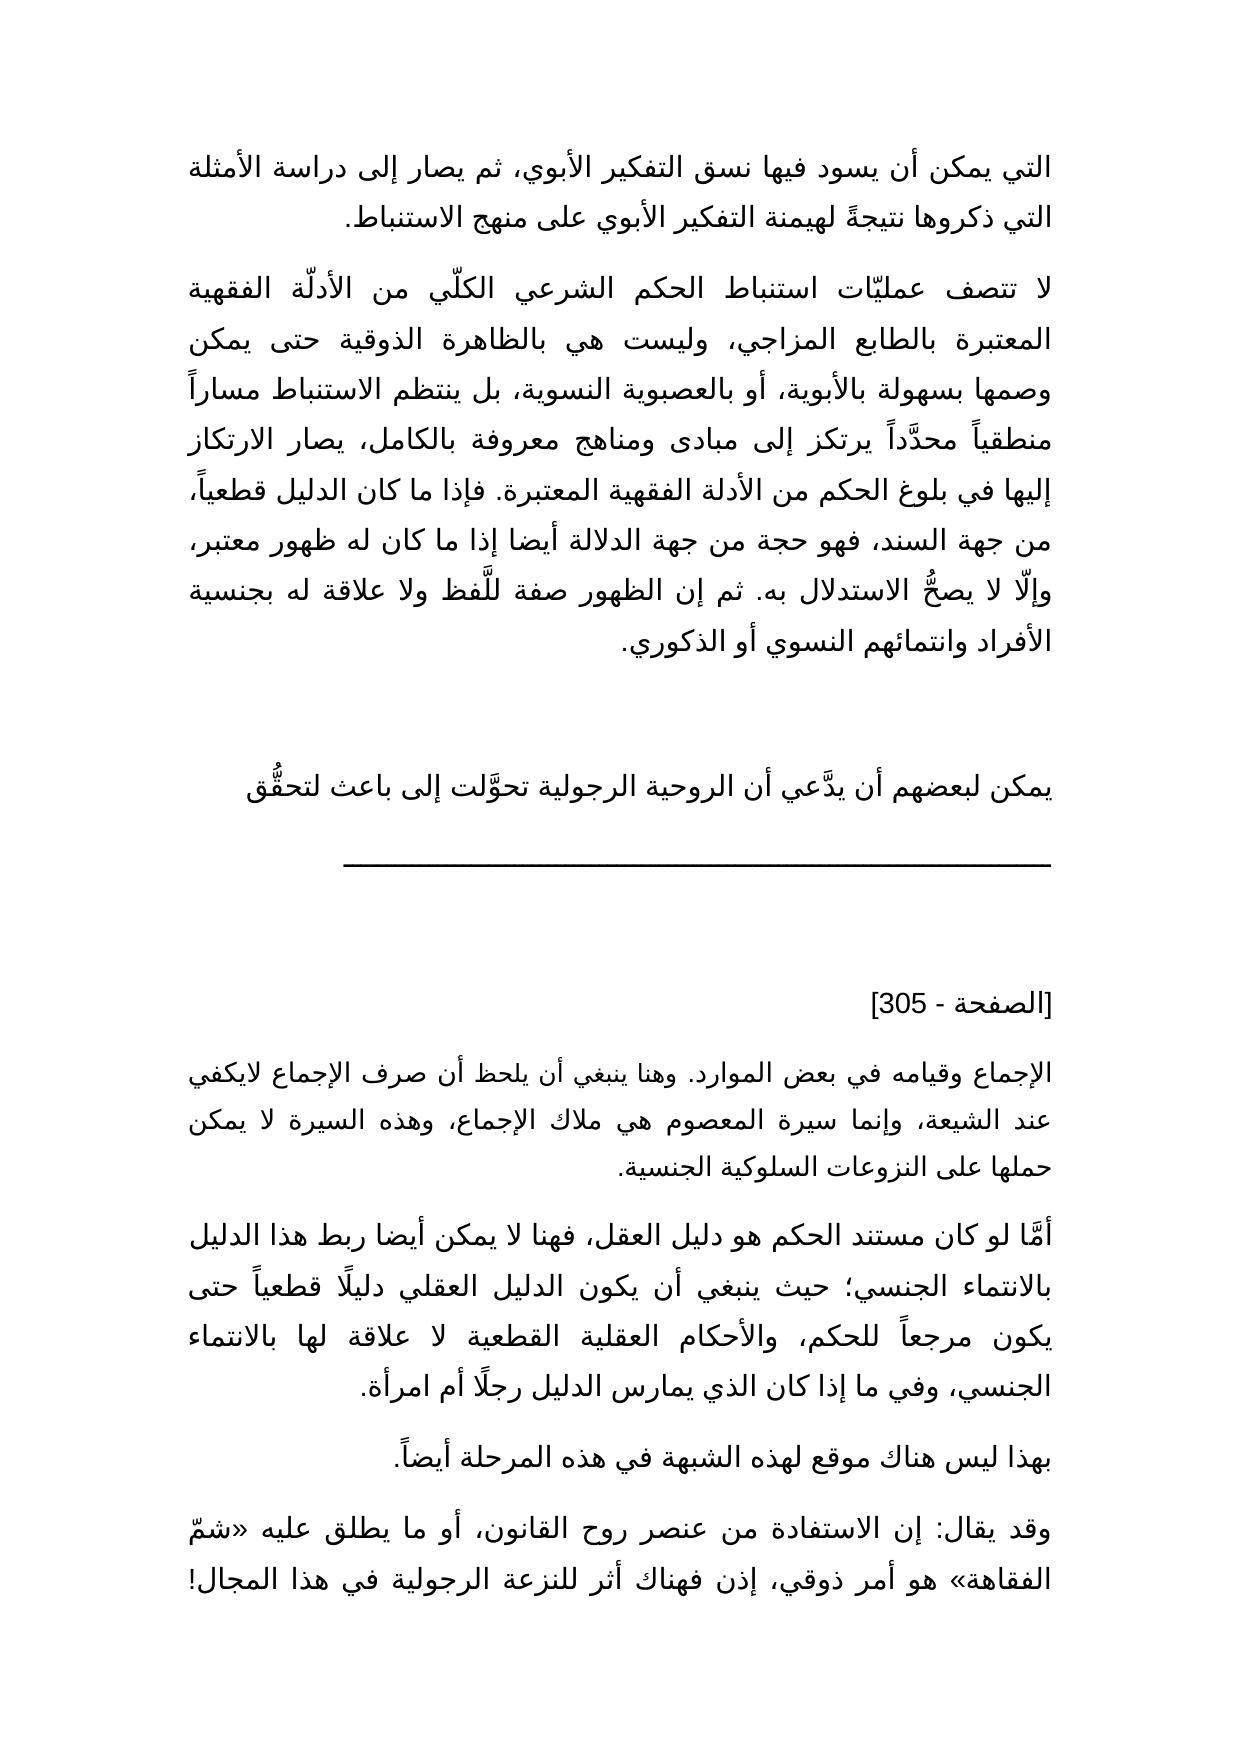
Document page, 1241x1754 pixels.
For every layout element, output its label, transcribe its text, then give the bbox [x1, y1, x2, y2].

text أمَّا لو كان مستند الحكم هو دليل العقل، فهنا لا يمكن أيضا ربط هذا الدليل بالانتماء الجنسي؛ حيث ينبغي أن يكون الدليل العقلي دليلًا قطعياً حتى يكون مرجعاً للحكم، والأحكام العقلية القطعية لا علاقة لها بالانتماء الجنسي، وفي ما إذا كان الذي يمارس الدليل رجلًا أم امرأة. [187, 1218, 1053, 1403]
text لا تتصف عمليّات استنباط الحكم الشرعي الكلّي من الأدلّة الفقهية المعتبرة بالطابع المزاجي، وليست هي بالظاهرة الذوقية حتى يمكن وصمها بسهولة بالأبوية، أو بالعصبوية النسوية، بل ينتظم الاستنباط مساراً منطقياً محدَّداً يرتكز إلى مبادى ومناهج معروفة بالكامل، يصار الارتكاز إليها في بلوغ الحكم من الأدلة الفقهية المعتبرة. فإذا ما كان الدليل قطعياً، من جهة السند، فهو حجة من جهة الدلالة أيضا إذا ما كان له ظهور معتبر، وإلّا لا يصحُّ الاستدلال به. ثم إن الظهور صفة للَّفظ ولا علاقة له بجنسية الأفراد وانتمائهم النسوي أو الذكوري. [187, 271, 1053, 657]
text يمكن لبعضهم أن يدَّعي أن الروحية الرجولية تحوَّلت إلى باعث لتحقُّق [187, 769, 1053, 803]
text بهذا ليس هناك موقع لهذه الشبهة في هذه المرحلة أيضاً. [187, 1440, 1053, 1474]
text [187, 1511, 1053, 1595]
text ـــــــــــــــــــــــــــــــــــــــــــــــــــــــــــــــــــــــــــــــــــ [187, 840, 1053, 874]
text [187, 150, 1053, 234]
text الإجماع وقيامه في بعض الموارد. وهنا ينبغي أن يلحظ أن صرف الإجماع لايكفي عند الشيعة، وإنما سيرة المعصوم هي ملاك الإجماع، وهذه السيرة لا يمكن حملها على النزوعات السلوكية الجنسية. [187, 1057, 1053, 1182]
text [الصفحة - 305] [187, 986, 1053, 1019]
